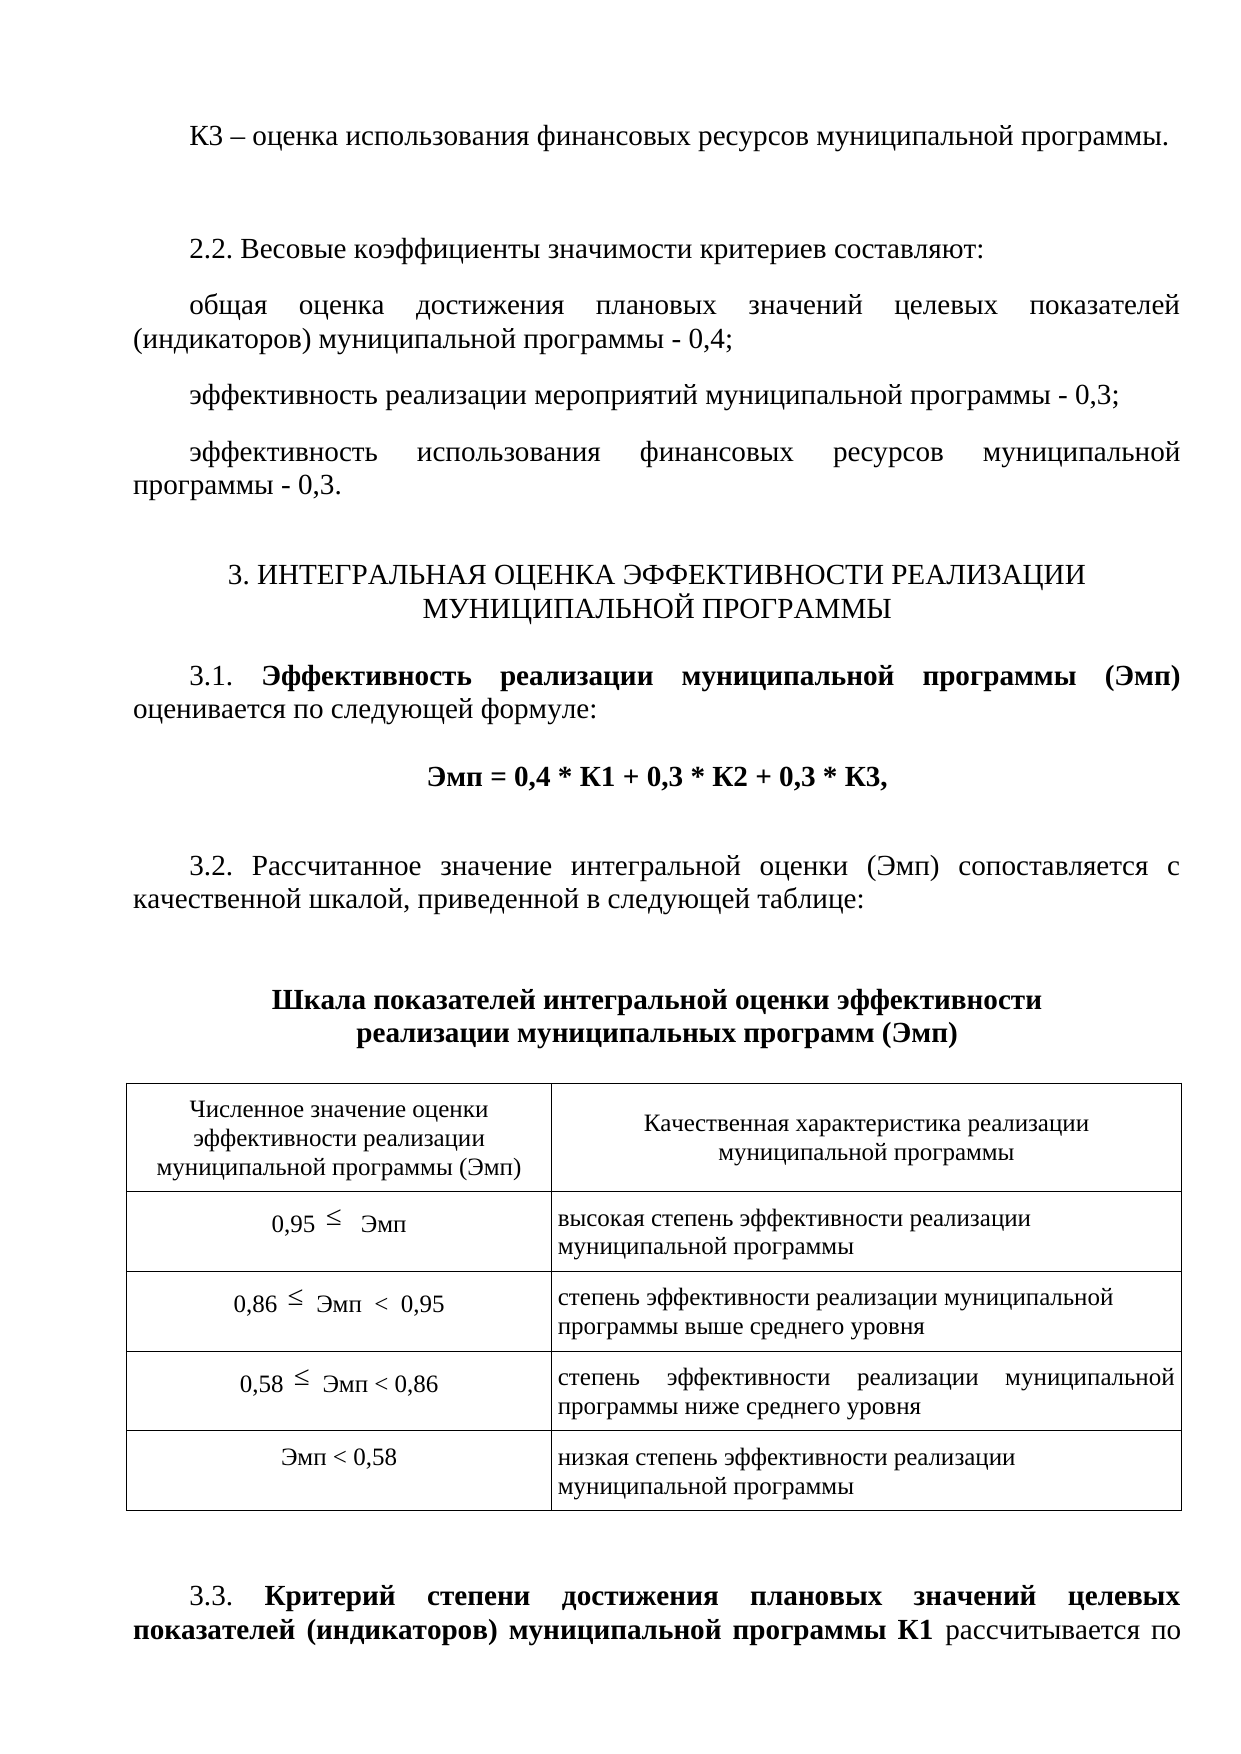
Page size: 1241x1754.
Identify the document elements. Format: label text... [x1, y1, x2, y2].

text МУНИЦИПАЛЬНОЙ ПРОГРАММЫ [133, 591, 1181, 624]
table_cell степень эффективности реализации муниципальной программы ниже среднего уровня [552, 1352, 1181, 1430]
table_cell степень эффективности реализации муниципальной программы выше среднего уровня [552, 1272, 1181, 1351]
table_cell низкая степень эффективности реализации муниципальной программы [552, 1431, 1181, 1510]
text 2.2. Весовые коэффициенты значимости критериев составляют: [133, 231, 1181, 264]
table_cell 0,58 Эмп < 0,86 [127, 1352, 551, 1430]
text 3.1. Эффективность реализации муниципальной программы (Эмп) оценивается по следующей формуле: [133, 658, 1181, 725]
text Эмп = 0,4 * К1 + 0,3 * К2 + 0,3 * К3, [133, 759, 1181, 792]
text эффективность реализации мероприятий муниципальной программы - 0,3; [133, 377, 1181, 411]
text К3 – оценка использования финансовых ресурсов муниципальной программы. [133, 118, 1181, 152]
table_cell высокая степень эффективности реализации муниципальной программы [552, 1192, 1181, 1271]
text общая оценка достижения плановых значений целевых показателей (индикаторов) муниципальной программы - 0,4; [133, 287, 1181, 354]
table_header Численное значение оценки эффективности реализации муниципальной программы (Эмп) [127, 1084, 551, 1191]
table_header Качественная характеристика реализации муниципальной программы [552, 1084, 1181, 1191]
text Шкала показателей интегральной оценки эффективности [133, 982, 1181, 1015]
text эффективность использования финансовых ресурсов муниципальной программы - 0,3. [133, 434, 1181, 501]
table_cell Эмп < 0,58 [127, 1431, 551, 1510]
text реализации муниципальных программ (Эмп) [133, 1015, 1181, 1049]
table_cell 0,95 Эмп [127, 1192, 551, 1271]
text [133, 1578, 1181, 1645]
table_cell 0,86 Эмп < 0,95 [127, 1272, 551, 1351]
text 3.2. Рассчитанное значение интегральной оценки (Эмп) сопоставляется с качественной шкалой, приведенной в следующей таблице: [133, 848, 1181, 915]
text 3. ИНТЕГРАЛЬНАЯ ОЦЕНКА ЭФФЕКТИВНОСТИ РЕАЛИЗАЦИИ [133, 557, 1181, 591]
